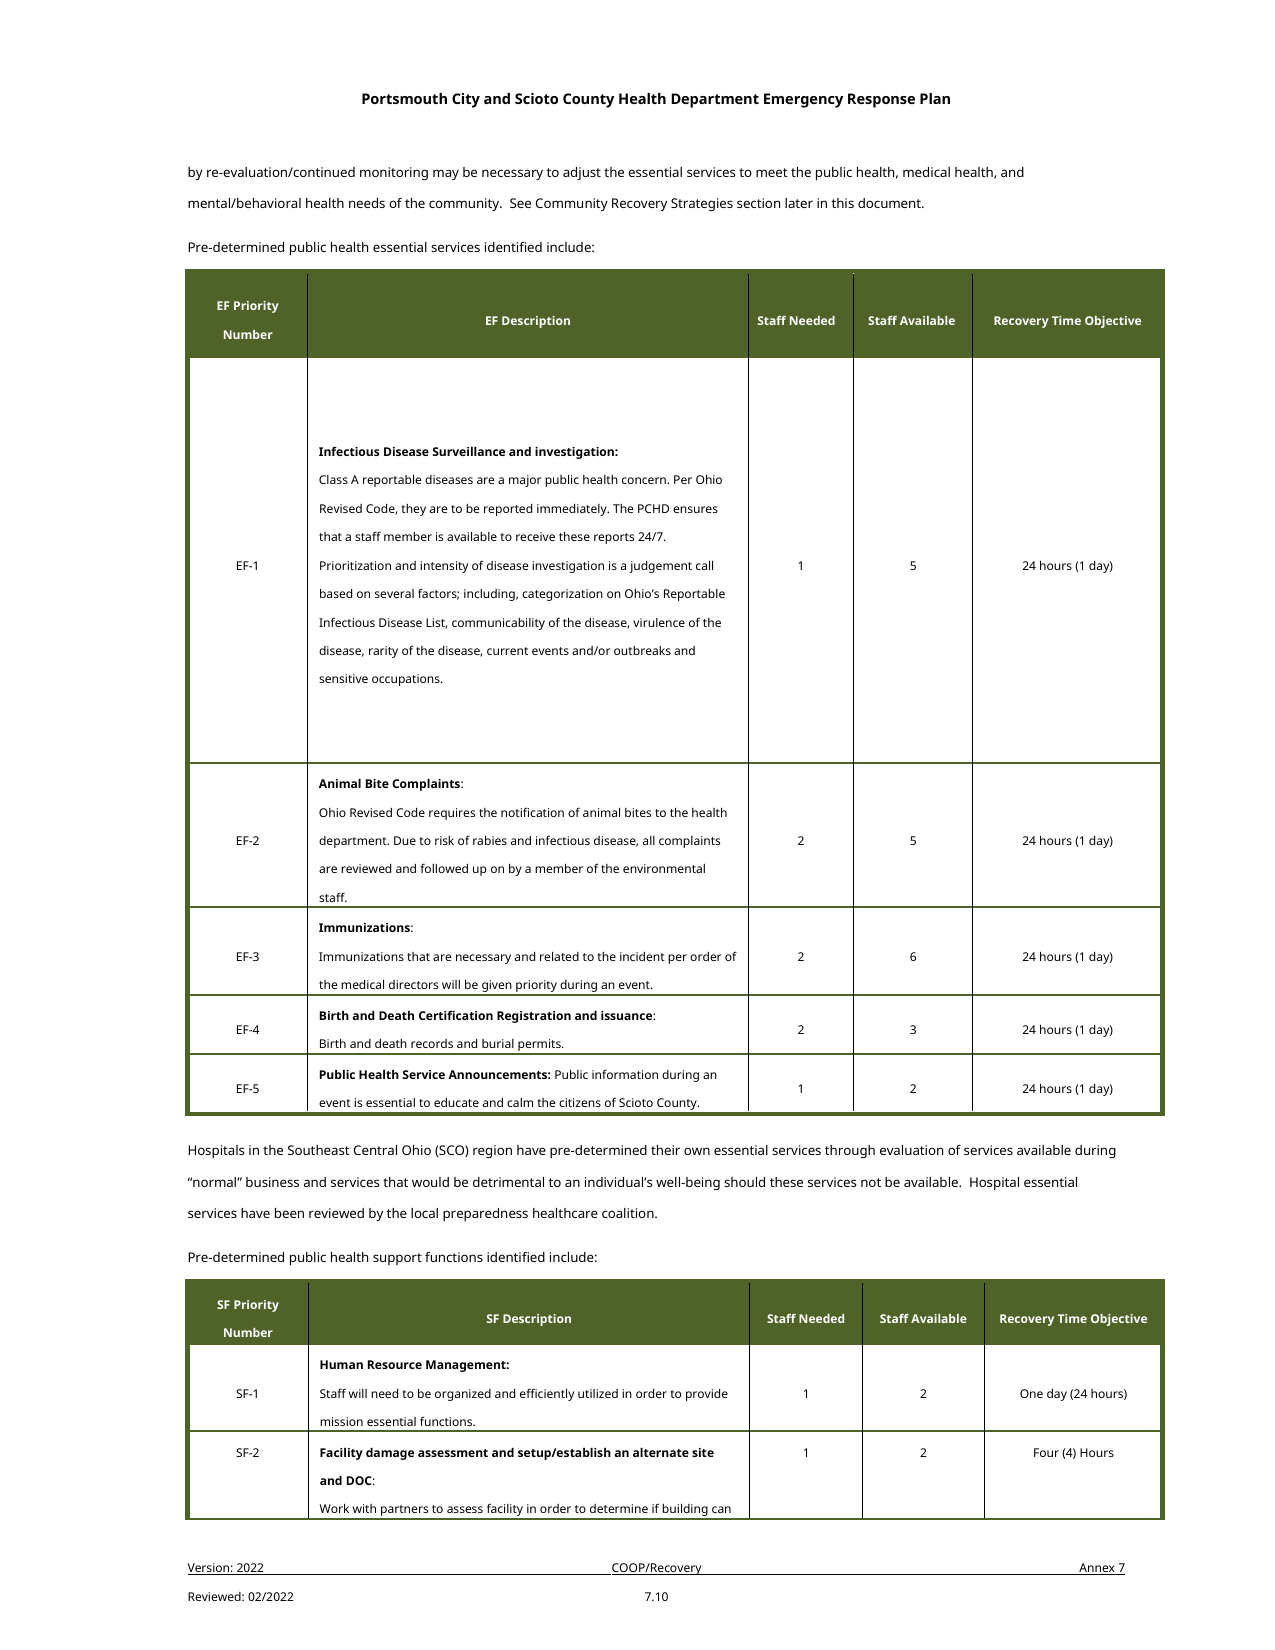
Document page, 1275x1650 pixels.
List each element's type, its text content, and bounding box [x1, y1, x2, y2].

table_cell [309, 1432, 749, 1518]
table_header Staff Needed [749, 273, 853, 355]
table_cell 24 hours (1 day) [973, 764, 1160, 906]
table_header Staff Available [854, 273, 972, 355]
table_cell 5 [854, 764, 972, 906]
table_cell SF-1 [190, 1345, 308, 1430]
table_cell EF-2 [190, 764, 307, 906]
table_cell 1 [749, 1055, 853, 1111]
table_cell Four (4) Hours [985, 1432, 1160, 1518]
table_cell EF-4 [190, 996, 307, 1052]
table_cell 24 hours (1 day) [973, 908, 1160, 993]
table_header Staff Needed [750, 1283, 862, 1343]
table_cell EF-1 [190, 358, 307, 762]
table_cell 1 [749, 358, 853, 762]
table_cell 2 [854, 1055, 972, 1111]
table_header Recovery Time Objective [985, 1283, 1160, 1343]
table_cell Public Health Service Announcements: Public information during an event is essential to educate and calm the citizens of Scioto County. [308, 1055, 748, 1111]
text Hospitals in the Southeast Central Ohio (SCO) region have pre-determined their own essential services through evaluation of services available during “normal” business and services that would be detrimental to an individual’s well-being should these services not be available. Hospital essential services have been reviewed by the local preparedness healthcare coalition. [187, 1128, 1125, 1222]
table_header SF Description [309, 1283, 749, 1343]
table_cell 3 [854, 996, 972, 1052]
table_cell 1 [750, 1345, 862, 1430]
table_cell 1 [750, 1432, 862, 1518]
table_header EF Priority Number [190, 273, 307, 355]
table_cell Infectious Disease Surveillance and investigation: Class A reportable diseases are a major public health concern. Per Ohio Revised Code, they are to be reported immediately. The PCHD ensures that a staff member is available to receive these reports 24/7. Prioritization and intensity of disease investigation is a judgement call based on several factors; including, categorization on Ohio’s Reportable Infectious Disease List, communicability of the disease, virulence of the disease, rarity of the disease, current events and/or outbreaks and sensitive occupations. [308, 358, 748, 762]
table_header Staff Available [863, 1283, 984, 1343]
text Pre-determined public health support functions identified include: [187, 1235, 1125, 1266]
table_cell EF-3 [190, 908, 307, 993]
text Pre-determined public health essential services identified include: [187, 225, 1125, 256]
table_header Recovery Time Objective [973, 273, 1160, 355]
table_cell Human Resource Management: Staff will need to be organized and efficiently utilized in order to provide mission essential functions. [309, 1345, 749, 1430]
table_cell 24 hours (1 day) [973, 996, 1160, 1052]
table_cell Birth and Death Certification Registration and issuance: Birth and death records and burial permits. [308, 996, 748, 1052]
table_cell Immunizations: Immunizations that are necessary and related to the incident per order of the medical directors will be given priority during an event. [308, 908, 748, 993]
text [187, 150, 1125, 212]
table_cell 2 [749, 996, 853, 1052]
table_header SF Priority Number [190, 1283, 308, 1343]
table_cell Animal Bite Complaints: Ohio Revised Code requires the notification of animal bites to the health department. Due to risk of rabies and infectious disease, all complaints are reviewed and followed up on by a member of the environmental staff. [308, 764, 748, 906]
table_cell 6 [854, 908, 972, 993]
table_cell 24 hours (1 day) [973, 1055, 1160, 1111]
table_header EF Description [308, 273, 748, 355]
table_cell SF-2 [190, 1432, 308, 1518]
table_cell 24 hours (1 day) [973, 358, 1160, 762]
table_cell 5 [854, 358, 972, 762]
table_cell 2 [863, 1345, 984, 1430]
table_cell 2 [863, 1432, 984, 1518]
table_cell 2 [749, 764, 853, 906]
table_cell One day (24 hours) [985, 1345, 1160, 1430]
table_cell EF-5 [190, 1055, 307, 1111]
table_cell 2 [749, 908, 853, 993]
